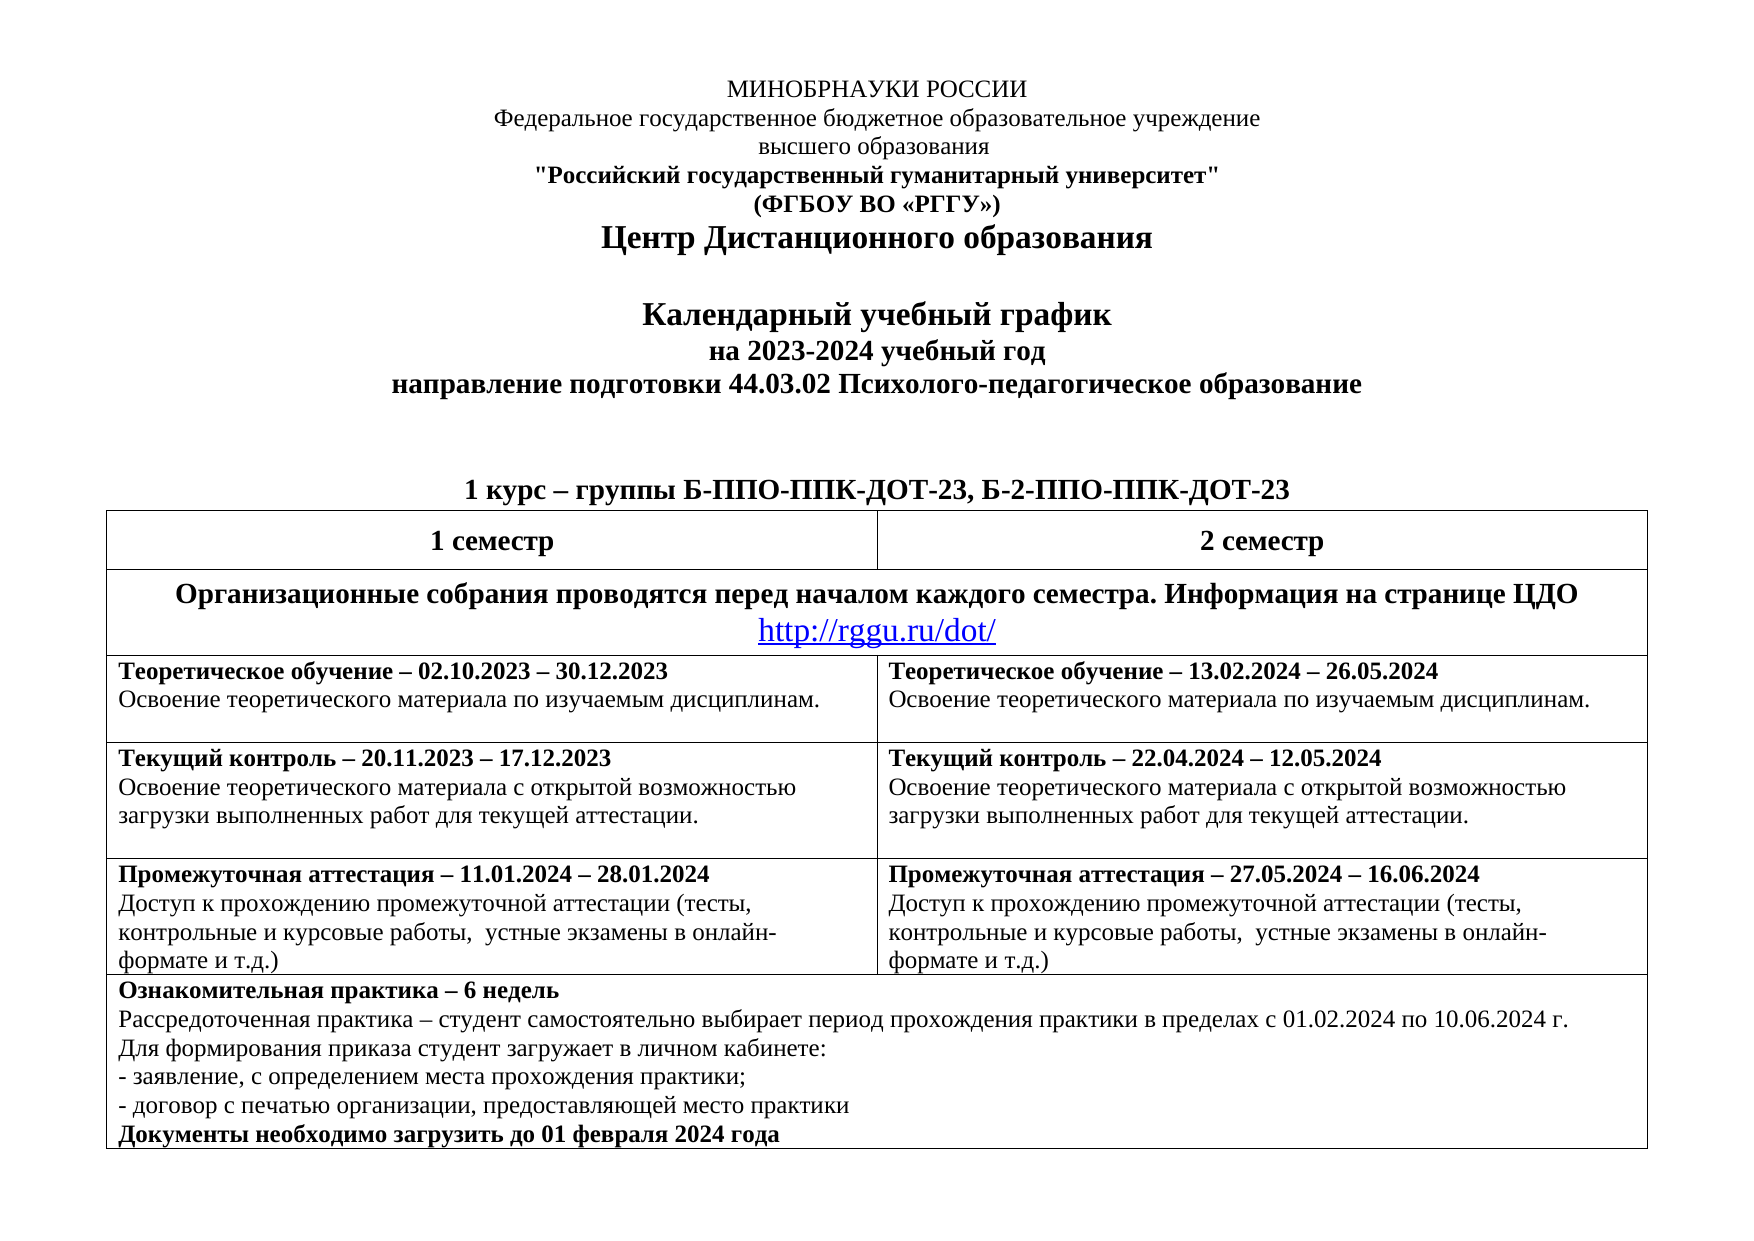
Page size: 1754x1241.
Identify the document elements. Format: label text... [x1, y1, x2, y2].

text Календарный учебный график [118, 294, 1636, 333]
table_cell Промежуточная аттестация – 11.01.2024 – 28.01.2024 Доступ к прохождению промежуточной аттестации (тесты, контрольные и курсовые работы, устные экзамены в онлайн-формате и т.д.) [107, 859, 877, 974]
table_cell Промежуточная аттестация – 27.05.2024 – 16.06.2024 Доступ к прохождению промежуточной аттестации (тесты, контрольные и курсовые работы, устные экзамены в онлайн-формате и т.д.) [878, 859, 1647, 974]
table_header 1 семестр [107, 511, 877, 569]
text Центр Дистанционного образования [118, 218, 1636, 256]
table_cell Организационные собрания проводятся перед началом каждого семестра. Информация на странице ЦДО http://rggu.ru/dot/ [107, 570, 1647, 655]
table_cell Теоретическое обучение – 13.02.2024 – 26.05.2024 Освоение теоретического материала по изучаемым дисциплинам. [878, 656, 1647, 742]
table_header 2 семестр [878, 511, 1647, 569]
text направление подготовки 44.03.02 Психолого-педагогическое образование [118, 366, 1636, 400]
table_cell Текущий контроль – 22.04.2024 – 12.05.2024 Освоение теоретического материала с открытой возможностью загрузки выполненных работ для текущей аттестации. [878, 743, 1647, 858]
text на 2023-2024 учебный год [118, 333, 1636, 366]
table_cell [107, 975, 1647, 1148]
text 1 курс – группы Б-ППО-ППК-ДОТ-23, Б-2-ППО-ППК-ДОТ-23 [118, 472, 1636, 505]
table_cell Текущий контроль – 20.11.2023 – 17.12.2023 Освоение теоретического материала с открытой возможностью загрузки выполненных работ для текущей аттестации. [107, 743, 877, 858]
table_cell Теоретическое обучение – 02.10.2023 – 30.12.2023 Освоение теоретического материала по изучаемым дисциплинам. [107, 656, 877, 742]
text МИНОБРНАУКИ РОССИИ Федеральное государственное бюджетное образовательное учреждение высшего образования "Российский государственный гуманитарный университет" (ФГБОУ ВО «РГГУ») [118, 74, 1636, 218]
